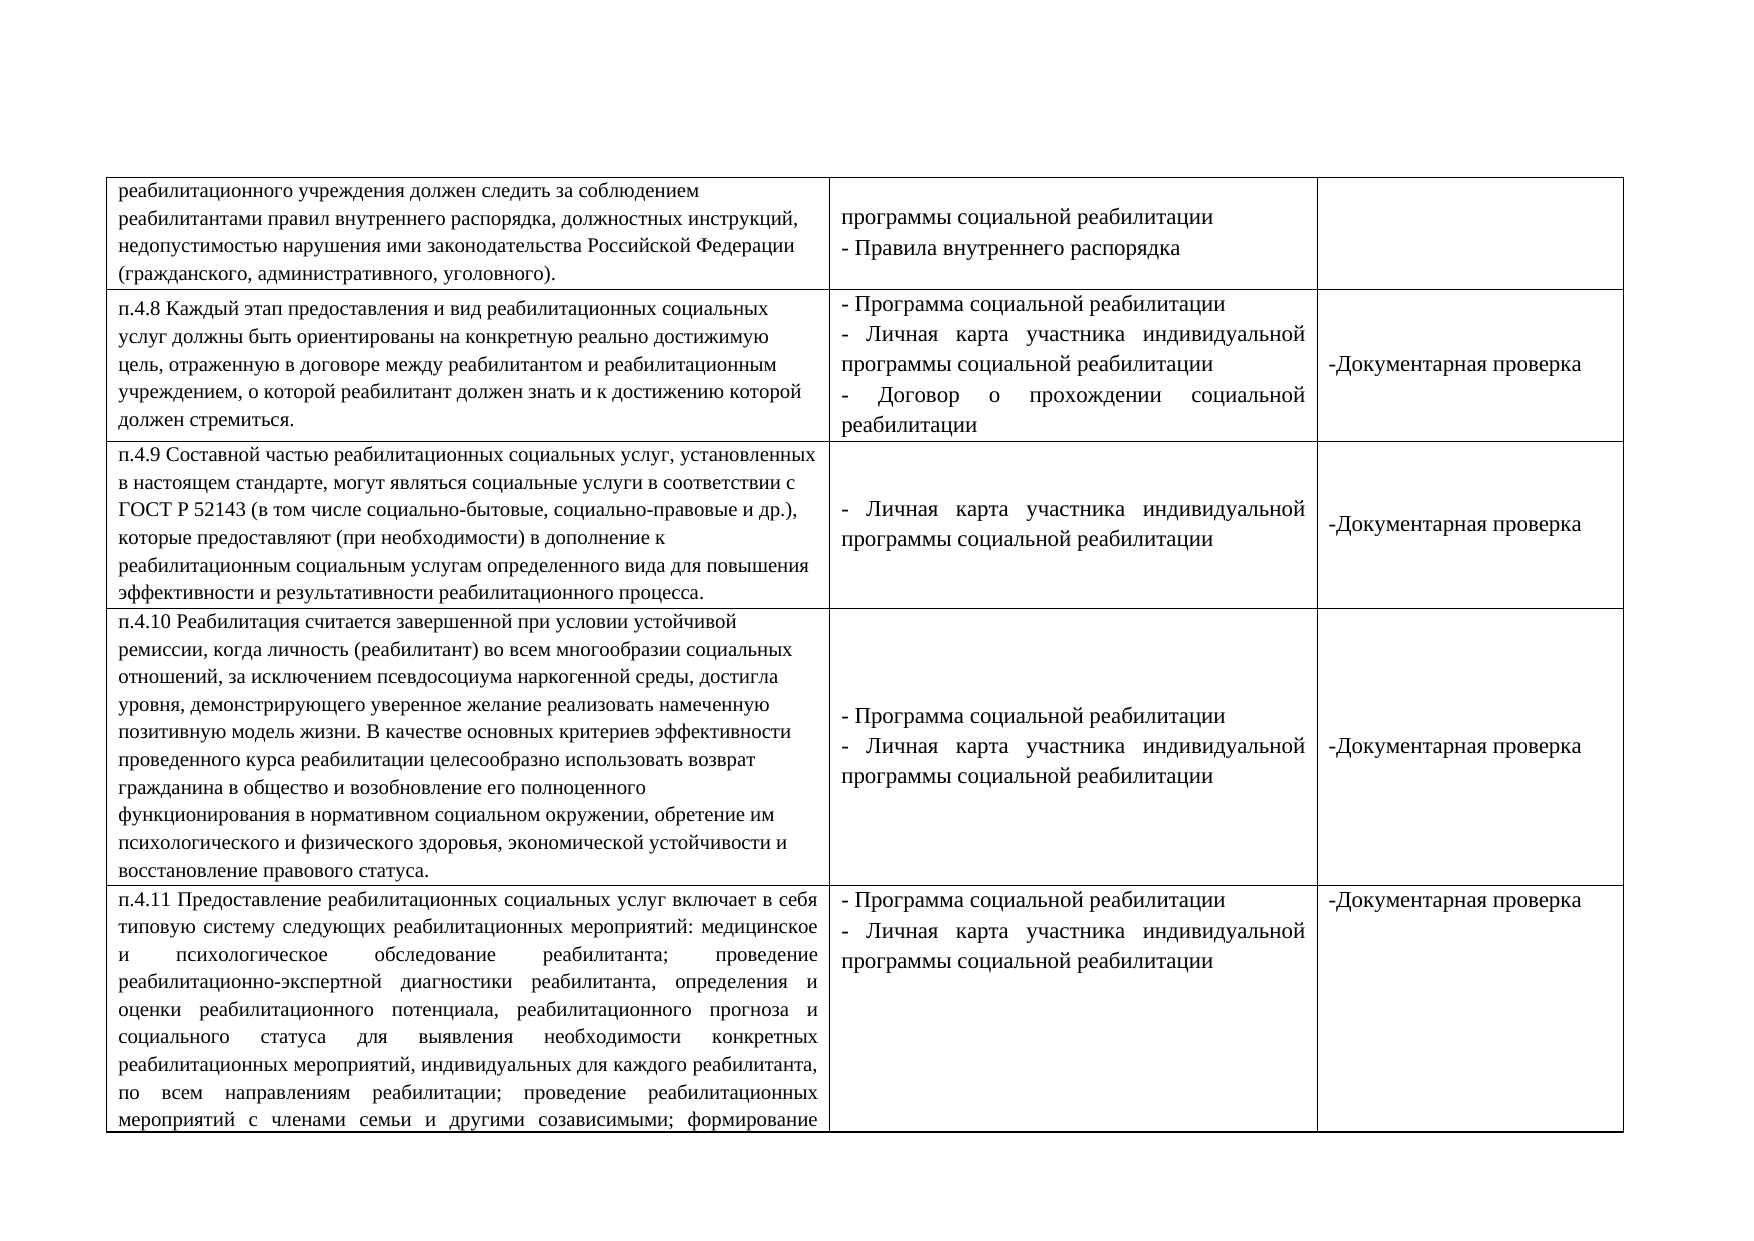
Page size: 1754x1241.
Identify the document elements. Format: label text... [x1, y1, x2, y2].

table_cell - Личная карта участника индивидуальной программы социальной реабилитации [830, 442, 1317, 608]
table_cell -Документарная проверка [1318, 290, 1623, 441]
table_cell - Программа социальной реабилитации - Личная карта участника индивидуальной программы социальной реабилитации - Договор о прохождении социальной реабилитации [830, 290, 1317, 441]
table_cell -Документарная проверка [1318, 609, 1623, 885]
table_cell -Документарная проверка [1318, 442, 1623, 608]
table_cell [830, 178, 1317, 289]
table_cell - Программа социальной реабилитации - Личная карта участника индивидуальной программы социальной реабилитации [830, 609, 1317, 885]
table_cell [107, 178, 829, 289]
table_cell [830, 886, 1317, 1131]
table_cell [1318, 178, 1623, 289]
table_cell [1318, 886, 1623, 1131]
table_cell п.4.9 Составной частью реабилитационных социальных услуг, установленных в настоящем стандарте, могут являться социальные услуги в соответствии с ГОСТ Р 52143 (в том числе социально-бытовые, социально-правовые и др.), которые предоставляют (при необходимости) в дополнение к реабилитационным социальным услугам определенного вида для повышения эффективности и результативности реабилитационного процесса. [107, 442, 829, 608]
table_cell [107, 886, 829, 1131]
table_cell п.4.8 Каждый этап предоставления и вид реабилитационных социальных услуг должны быть ориентированы на конкретную реально достижимую цель, отраженную в договоре между реабилитантом и реабилитационным учреждением, о которой реабилитант должен знать и к достижению которой должен стремиться. [107, 290, 829, 441]
table_cell п.4.10 Реабилитация считается завершенной при условии устойчивой ремиссии, когда личность (реабилитант) во всем многообразии социальных отношений, за исключением псевдосоциума наркогенной среды, достигла уровня, демонстрирующего уверенное желание реализовать намеченную позитивную модель жизни. В качестве основных критериев эффективности проведенного курса реабилитации целесообразно использовать возврат гражданина в общество и возобновление его полноценного функционирования в нормативном социальном окружении, обретение им психологического и физического здоровья, экономической устойчивости и восстановление правового статуса. [107, 609, 829, 885]
